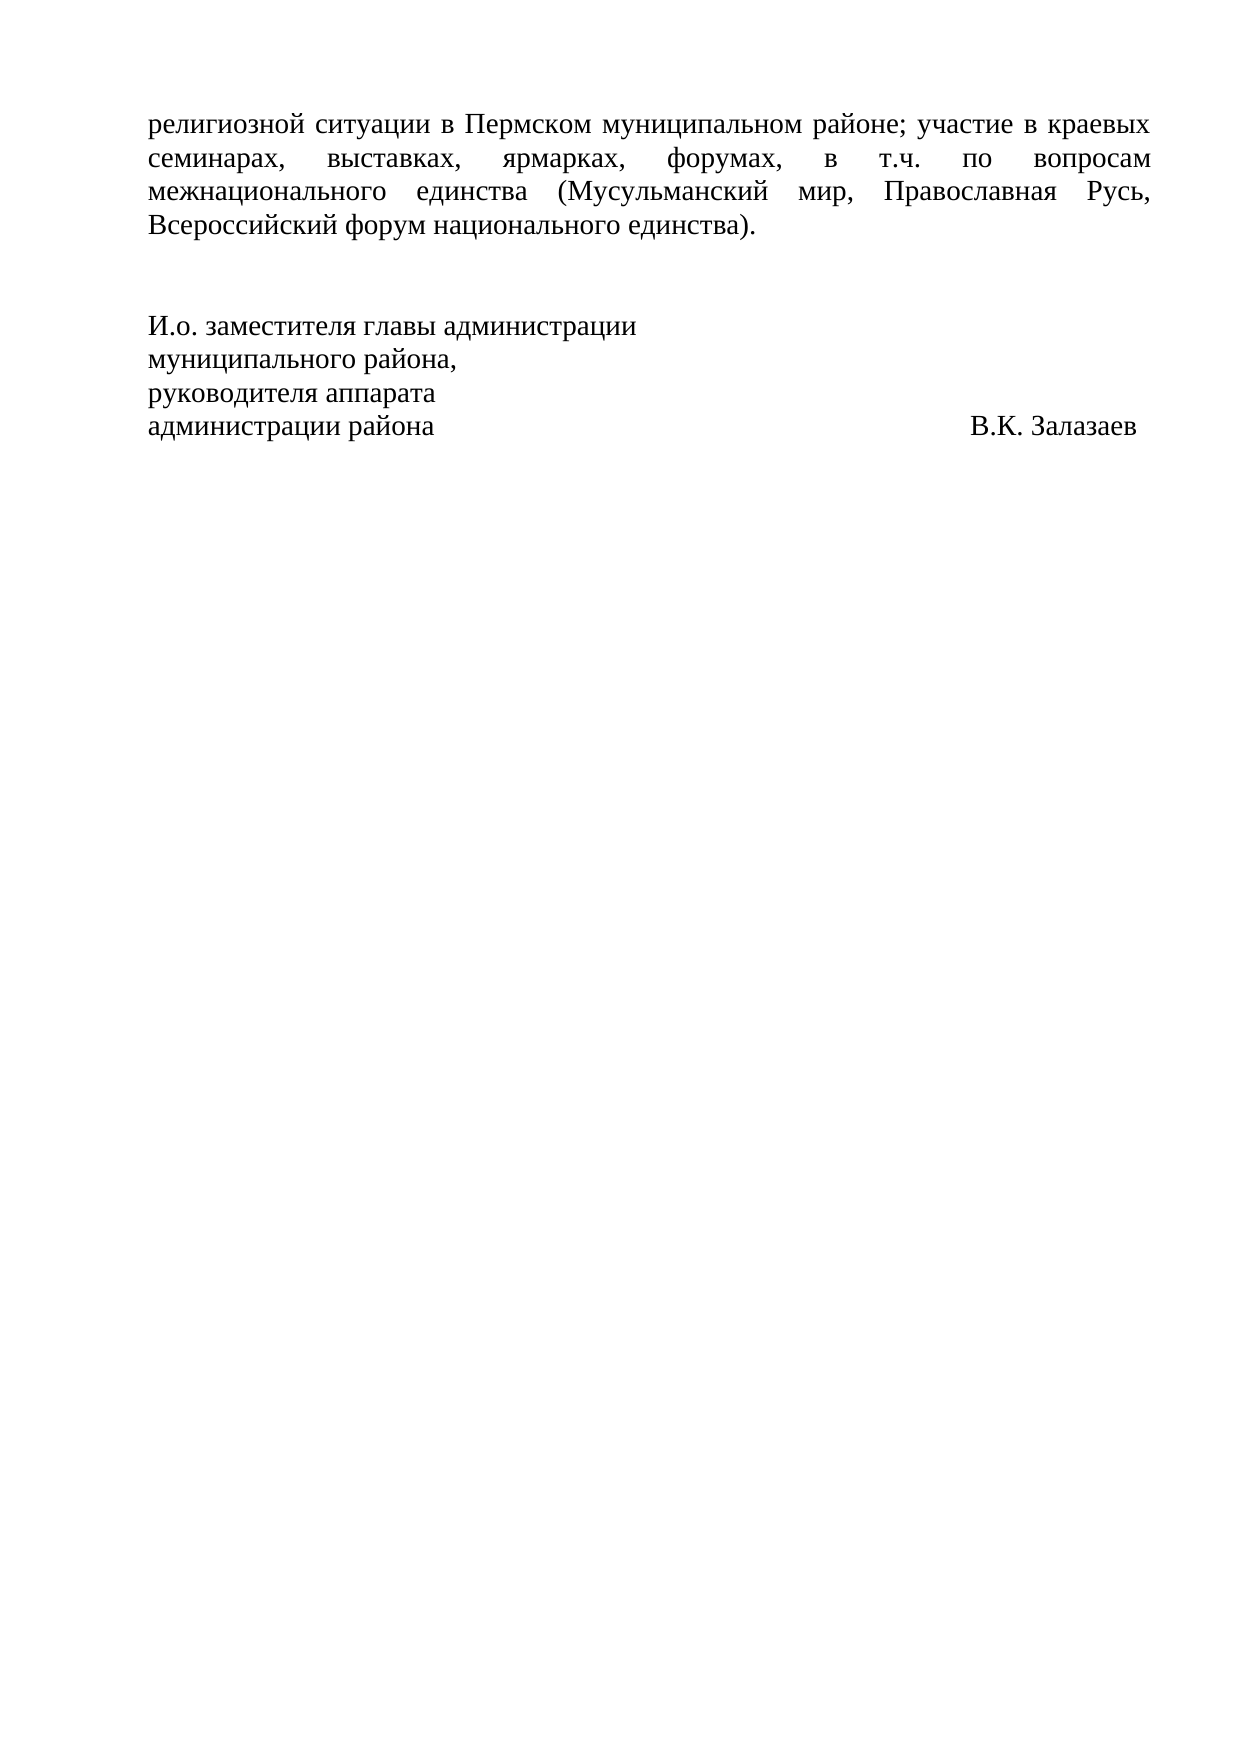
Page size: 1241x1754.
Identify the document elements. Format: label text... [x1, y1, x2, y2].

text администрации района В.К. Залазаев [148, 408, 1152, 442]
text муниципального района, [148, 341, 1152, 375]
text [148, 106, 1152, 241]
text И.о. заместителя главы администрации [148, 308, 1152, 341]
text руководителя аппарата [148, 375, 1152, 408]
